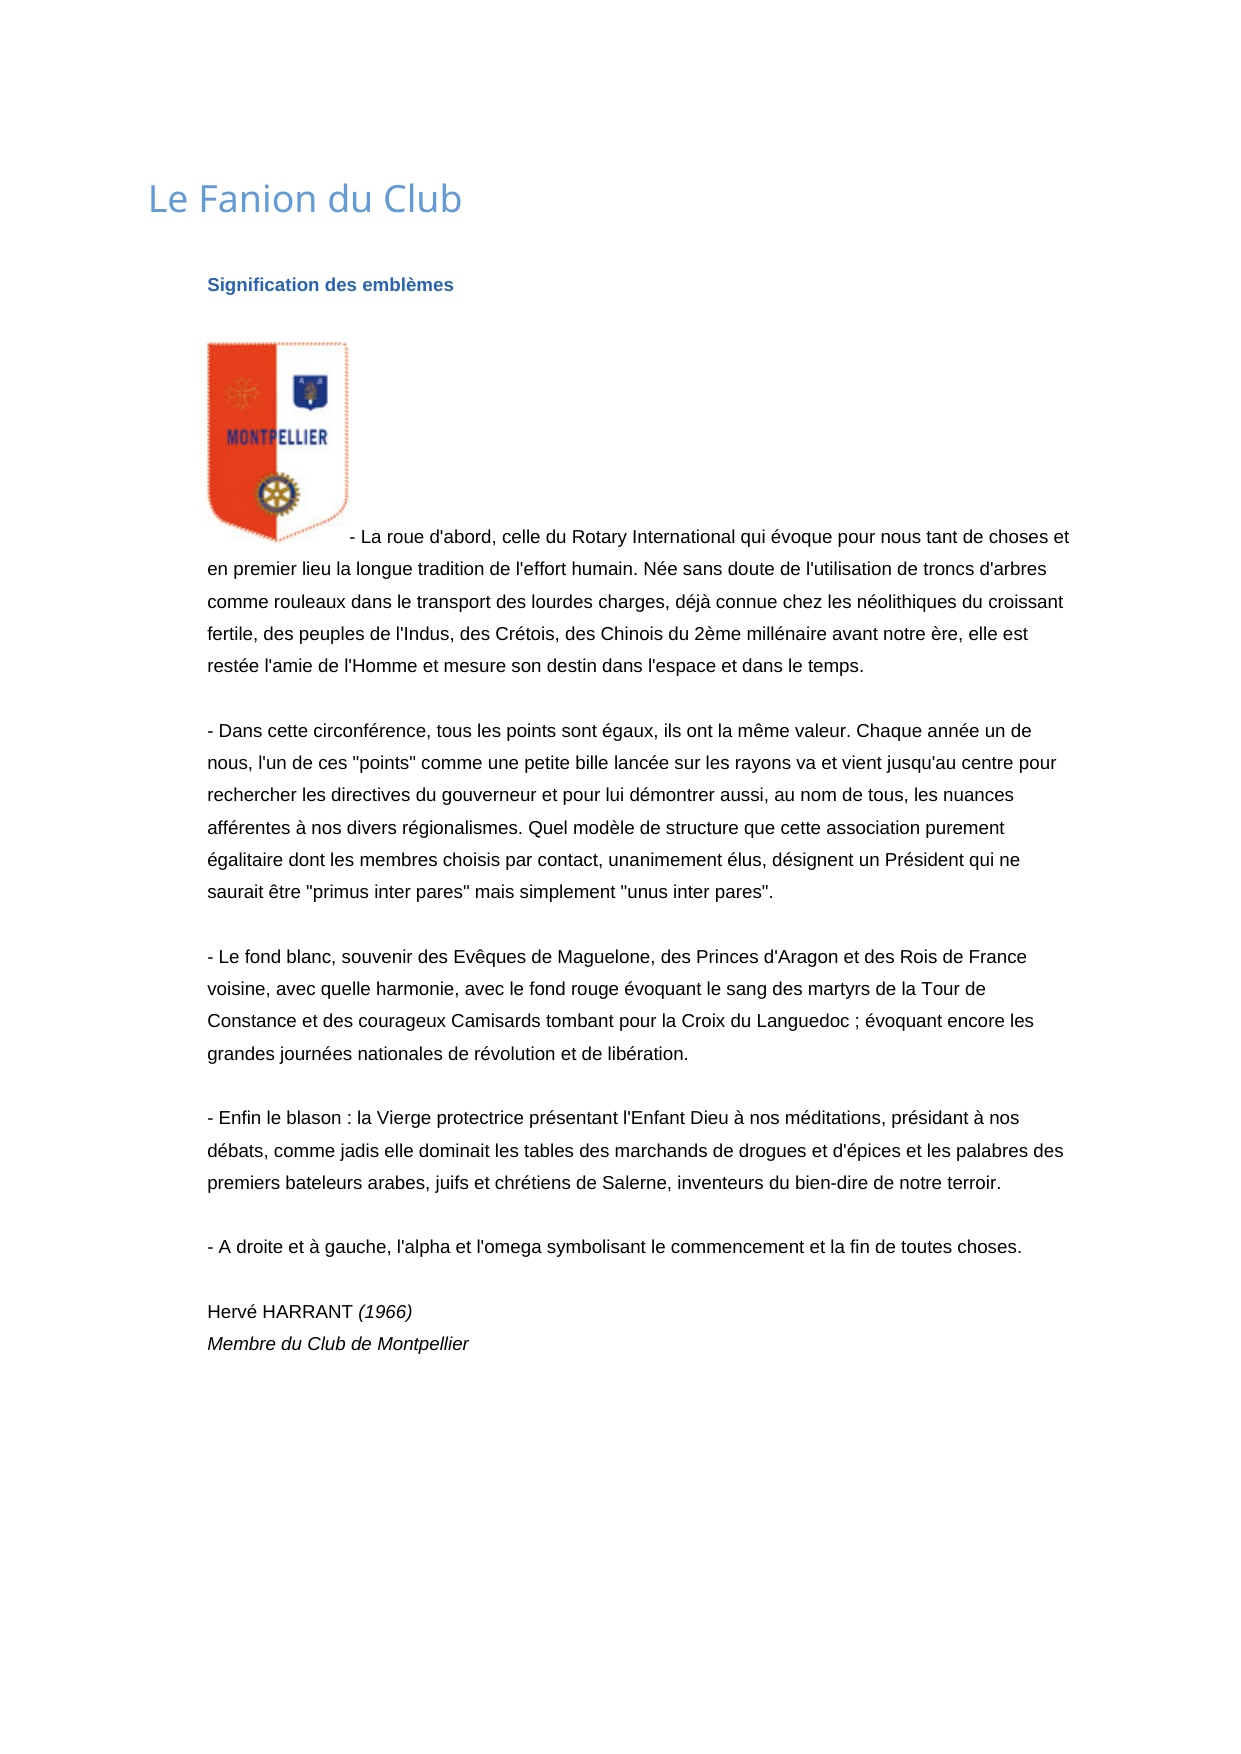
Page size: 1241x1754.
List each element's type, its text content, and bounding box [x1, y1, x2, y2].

picture [207, 342, 350, 544]
text Le Fanion du Club [148, 173, 1093, 224]
text Signification des emblèmes - La roue d'abord, celle du Rotary International qui évoque pour nous tant de choses et en premier lieu la longue tradition de l'effort humain. Née sans doute de l'utilisation de troncs d'arbres comme rouleaux dans le transport des lourdes charges, déjà connue chez les néolithiques du croissant fertile, des peuples de l'Indus, des Crétois, des Chinois du 2ème millénaire avant notre ère, elle est restée l'amie de l'Homme et mesure son destin dans l'espace et dans le temps. - Dans cette circonférence, tous les points sont égaux, ils ont la même valeur. Chaque année un de nous, l'un de ces "points" comme une petite bille lancée sur les rayons va et vient jusqu'au centre pour rechercher les directives du gouverneur et pour lui démontrer aussi, au nom de tous, les nuances afférentes à nos divers régionalismes. Quel modèle de structure que cette association purement égalitaire dont les membres choisis par contact, unanimement élus, désignent un Président qui ne saurait être "primus inter pares" mais simplement "unus inter pares". - Le fond blanc, souvenir des Evêques de Maguelone, des Princes d'Aragon et des Rois de France voisine, avec quelle harmonie, avec le fond rouge évoquant le sang des martyrs de la Tour de Constance et des courageux Camisards tombant pour la Croix du Languedoc ; évoquant encore les grandes journées nationales de révolution et de libération. - Enfin le blason : la Vierge protectrice présentant l'Enfant Dieu à nos méditations, présidant à nos débats, comme jadis elle dominait les tables des marchands de drogues et d'épices et les palabres des premiers bateleurs arabes, juifs et chrétiens de Salerne, inventeurs du bien-dire de notre terroir. - A droite et à gauche, l'alpha et l'omega symbolisant le commencement et la fin de toutes choses. Hervé HARRANT (1966) Membre du Club de Montpellier [207, 274, 1069, 1355]
